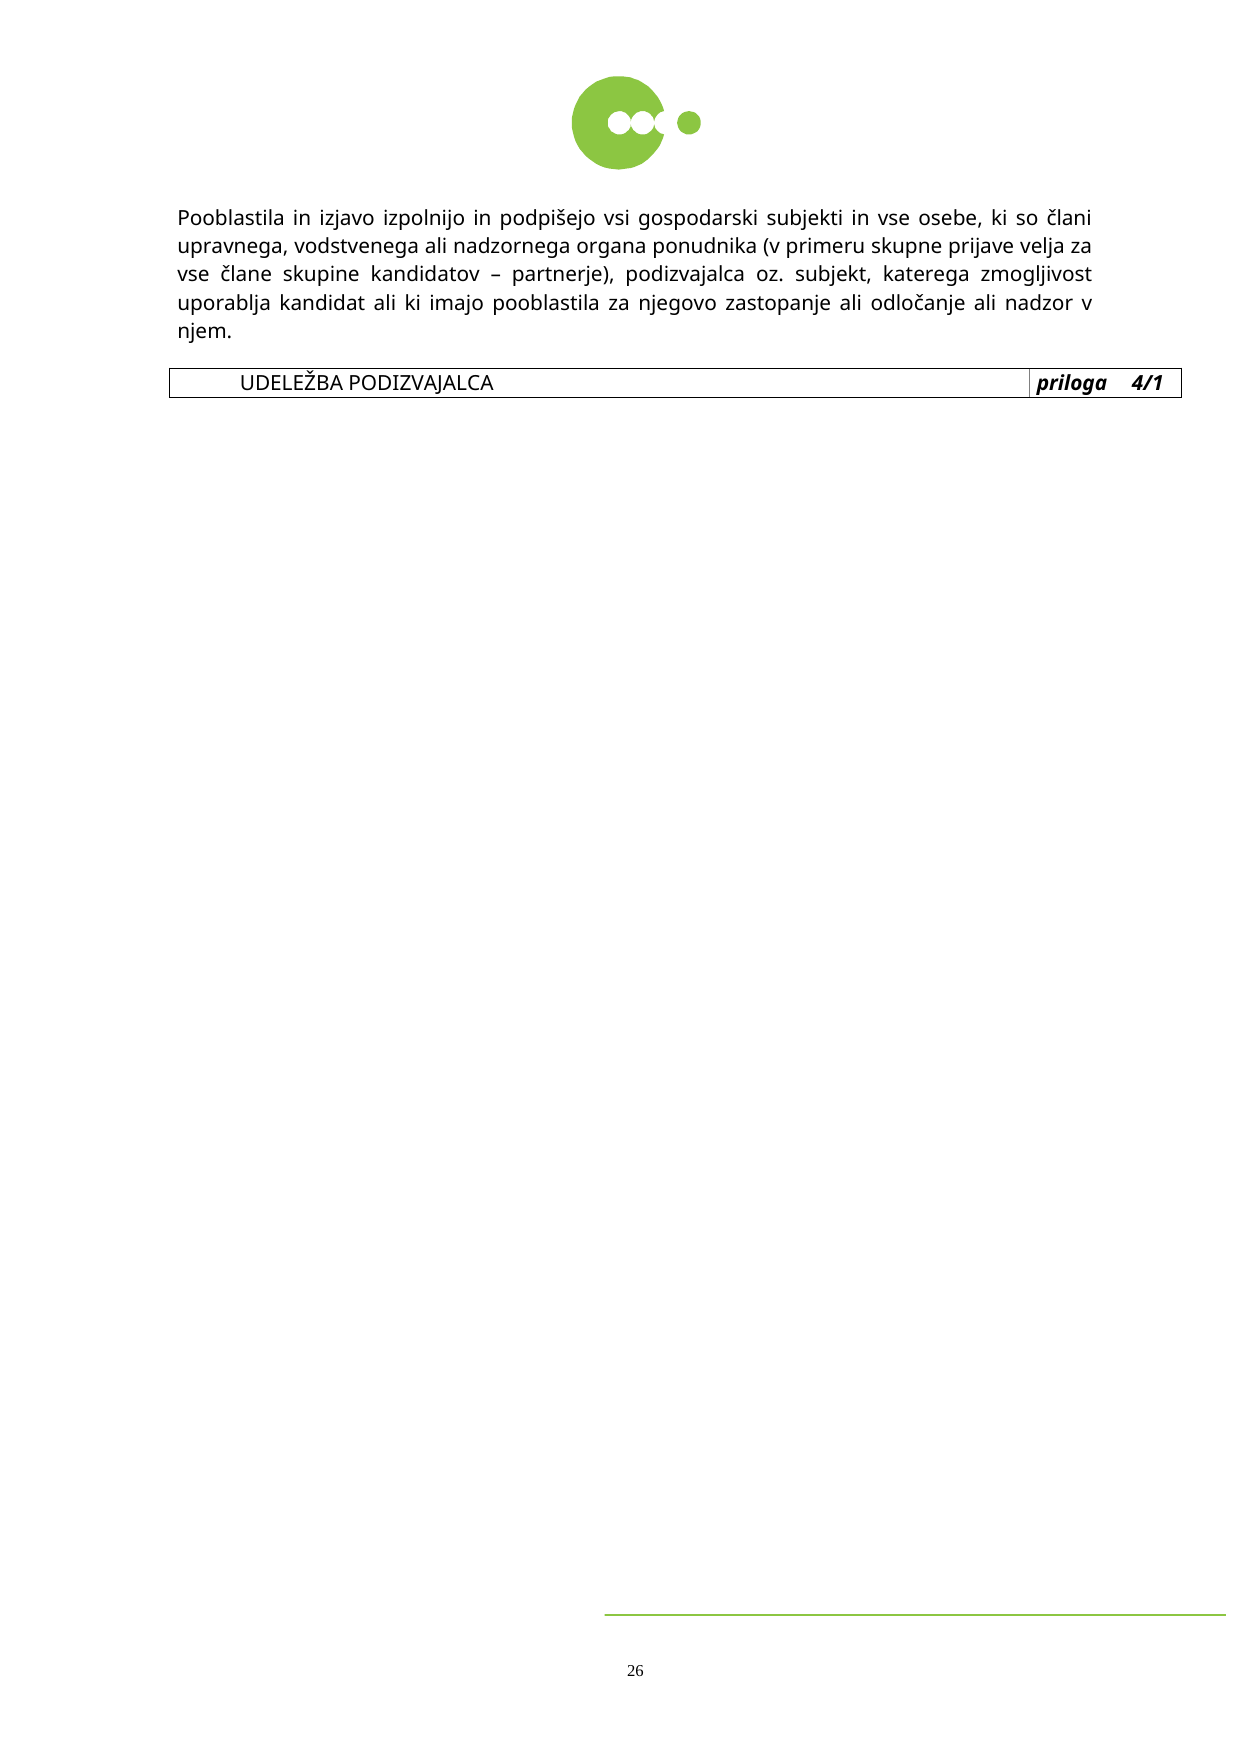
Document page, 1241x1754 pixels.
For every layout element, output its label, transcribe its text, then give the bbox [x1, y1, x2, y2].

table_header priloga [1030, 369, 1124, 397]
text Pooblastila in izjavo izpolnijo in podpišejo vsi gospodarski subjekti in vse osebe, ki so člani upravnega, vodstvenega ali nadzornega organa ponudnika (v primeru skupne prijave velja za vse člane skupine kandidatov – partnerje), podizvajalca oz. subjekt, katerega zmogljivost uporablja kandidat ali ki imajo pooblastila za njegovo zastopanje ali odločanje ali nadzor v njem. [177, 203, 1093, 345]
table_header UDELEŽBA PODIZVAJALCA [232, 369, 1029, 397]
table_header [170, 369, 232, 397]
table_header 4/1 [1124, 369, 1181, 397]
